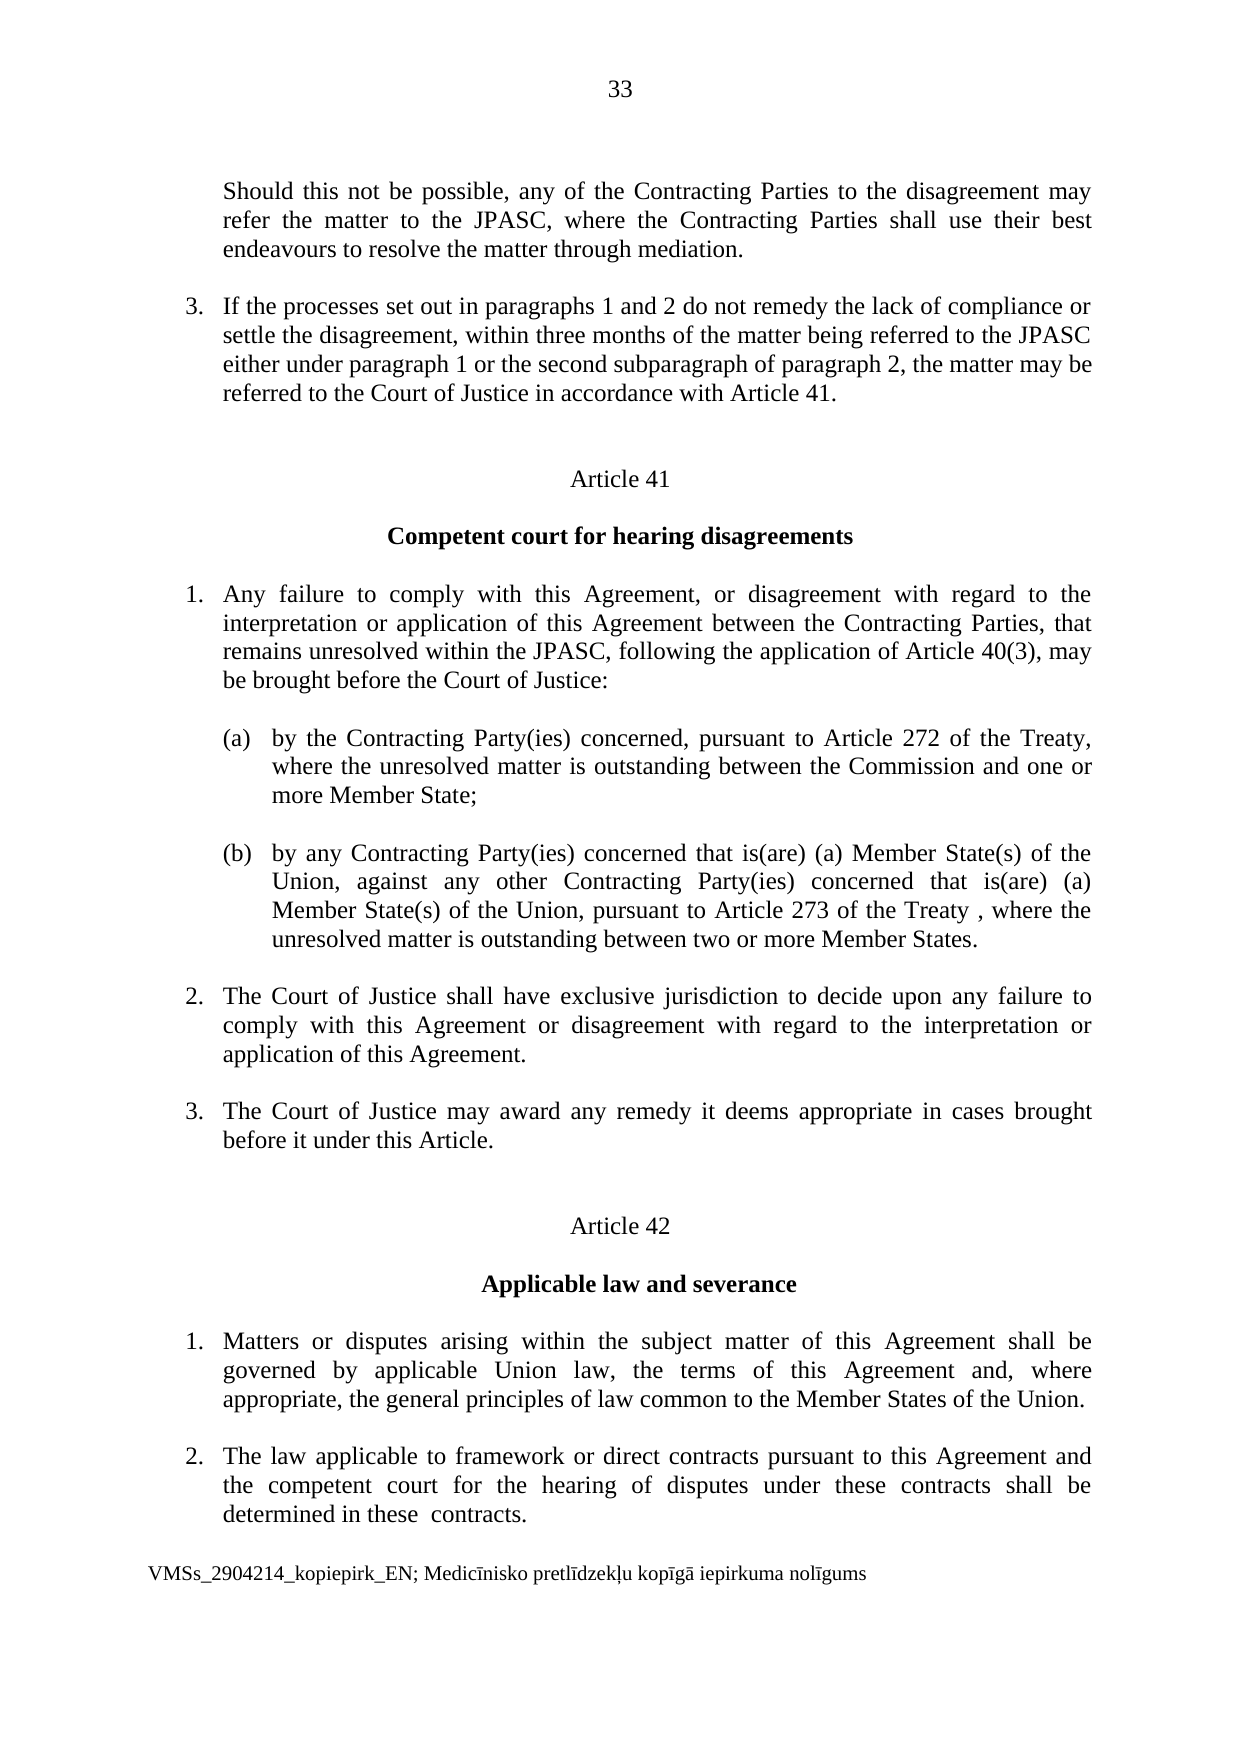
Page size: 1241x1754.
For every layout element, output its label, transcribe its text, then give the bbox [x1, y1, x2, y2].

list by any Contracting Party(ies) concerned that is(are) (a) Member State(s) of the Union, against any other Contracting Party(ies) concerned that is(are) (a) Member State(s) of the Union, pursuant to Article 273 of the Treaty , where the unresolved matter is outstanding between two or more Member States. [223, 838, 1093, 953]
list Any failure to comply with this Agreement, or disagreement with regard to the interpretation or application of this Agreement between the Contracting Parties, that remains unresolved within the JPASC, following the application of Article 40(3), may be brought before the Court of Justice: [185, 579, 1093, 694]
list If the processes set out in paragraphs 1 and 2 do not remedy the lack of compliance or settle the disagreement, within three months of the matter being referred to the JPASC either under paragraph 1 or the second subparagraph of paragraph 2, the matter may be referred to the Court of Justice in accordance with Article 41. [185, 291, 1093, 406]
text Should this not be possible, any of the Contracting Parties to the disagreement may refer the matter to the JPASC, where the Contracting Parties shall use their best endeavours to resolve the matter through mediation. [223, 176, 1093, 263]
list The Court of Justice shall have exclusive jurisdiction to decide upon any failure to comply with this Agreement or disagreement with regard to the interpretation or application of this Agreement. [185, 981, 1093, 1068]
list by the Contracting Party(ies) concerned, pursuant to Article 272 of the Treaty, where the unresolved matter is outstanding between the Commission and one or more Member State; [223, 723, 1093, 809]
list The Court of Justice may award any remedy it deems appropriate in cases brought before it under this Article. [185, 1096, 1093, 1154]
text Article 41 [148, 464, 1093, 493]
text Competent court for hearing disagreements [148, 521, 1093, 550]
text Article 42 [148, 1211, 1093, 1240]
list Matters or disputes arising within the subject matter of this Agreement shall be governed by applicable Union law, the terms of this Agreement and, where appropriate, the general principles of law common to the Member States of the Union. [185, 1326, 1093, 1413]
list The law applicable to framework or direct contracts pursuant to this Agreement and the competent court for the hearing of disputes under these contracts shall be determined in these contracts. [185, 1441, 1093, 1528]
text Applicable law and severance [185, 1269, 1093, 1298]
